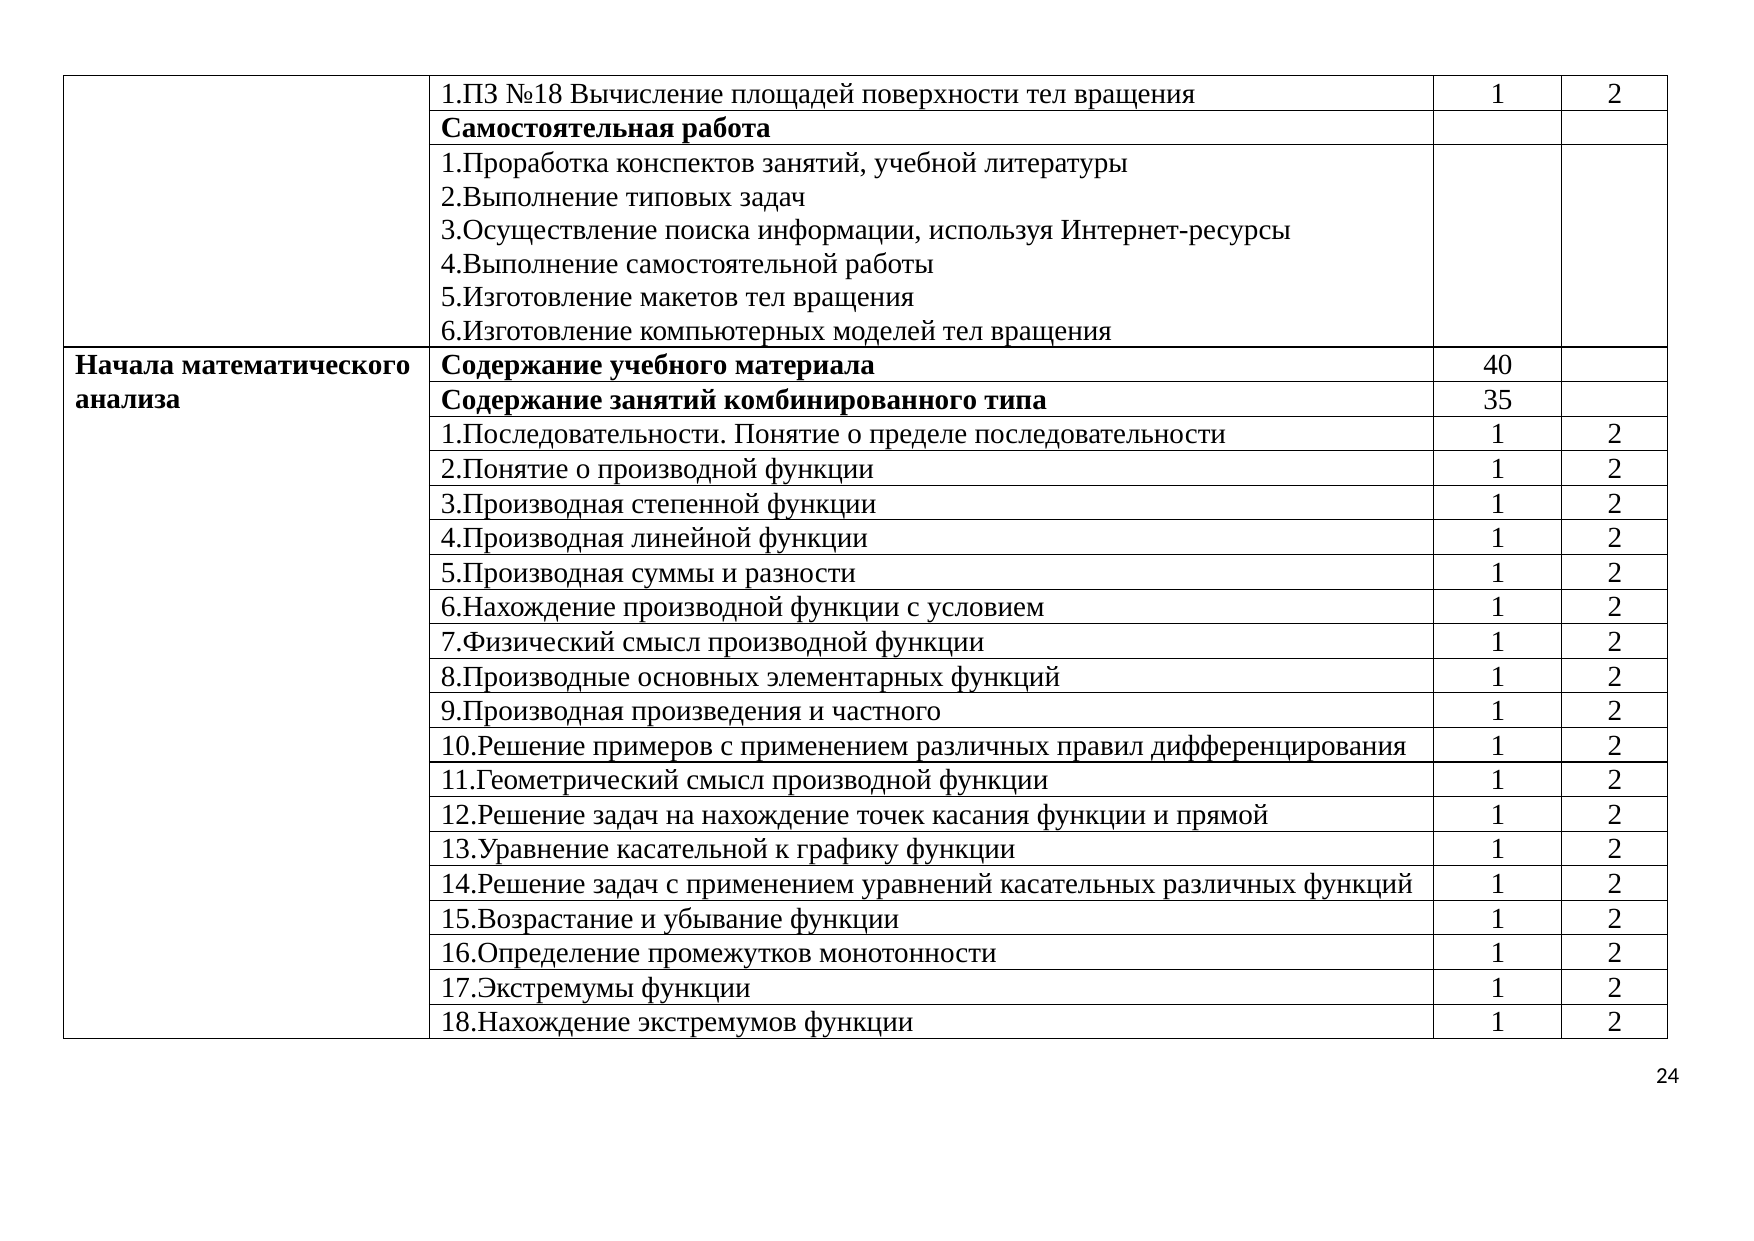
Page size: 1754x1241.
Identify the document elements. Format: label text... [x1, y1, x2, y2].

table_cell 2 [1562, 624, 1667, 658]
table_cell 2 [1562, 832, 1667, 865]
table_cell [1562, 382, 1667, 416]
table_cell 16.Определение промежутков монотонности [430, 935, 1433, 969]
table_cell 2 [1562, 935, 1667, 969]
table_cell Содержание учебного материала [430, 348, 1433, 381]
table_cell 1 [1434, 555, 1561, 588]
table_cell 2 [1562, 555, 1667, 588]
table_cell 6.Нахождение производной функции с условием [430, 590, 1433, 623]
table_cell 8.Производные основных элементарных функций [430, 659, 1433, 692]
table_cell [1562, 145, 1667, 346]
table_cell 4.Производная линейной функции [430, 520, 1433, 554]
table_cell 11.Геометрический смысл производной функции [430, 763, 1433, 796]
table_cell 2.Понятие о производной функции [430, 451, 1433, 485]
table_cell 2 [1562, 659, 1667, 692]
table_cell 1 [1434, 659, 1561, 692]
table_cell 1.Проработка конспектов занятий, учебной литературы 2.Выполнение типовых задач 3.Осуществление поиска информации, используя Интернет-ресурсы 4.Выполнение самостоятельной работы 5.Изготовление макетов тел вращения 6.Изготовление компьютерных моделей тел вращения [430, 145, 1433, 346]
table_cell 1 [1434, 797, 1561, 831]
table_cell 2 [1562, 76, 1667, 109]
table_cell 2 [1562, 728, 1667, 761]
table_cell 1 [1434, 520, 1561, 554]
table_cell 5.Производная суммы и разности [430, 555, 1433, 588]
table_cell 1 [1434, 417, 1561, 450]
table_cell 2 [1562, 590, 1667, 623]
table_cell 40 [1434, 348, 1561, 381]
table_cell 1 [1434, 763, 1561, 796]
table_cell 7.Физический смысл производной функции [430, 624, 1433, 658]
table_cell 1 [1434, 451, 1561, 485]
table_cell 1.Последовательности. Понятие о пределе последовательности [430, 417, 1433, 450]
table_cell 1 [1434, 486, 1561, 519]
table_cell 2 [1562, 486, 1667, 519]
table_cell 2 [1562, 901, 1667, 934]
table_cell 1 [1434, 76, 1561, 109]
table_cell 2 [1562, 1005, 1667, 1038]
table_cell [1434, 111, 1561, 144]
table_cell [1562, 111, 1667, 144]
table_cell 2 [1562, 970, 1667, 1003]
table_cell Начала математического анализа [64, 348, 429, 1038]
table_cell 2 [1562, 797, 1667, 831]
table_cell 18.Нахождение экстремумов функции [430, 1005, 1433, 1038]
table_cell 1 [1434, 901, 1561, 934]
table_cell 2 [1562, 417, 1667, 450]
table_cell 1 [1434, 728, 1561, 761]
table_cell 12.Решение задач на нахождение точек касания функции и прямой [430, 797, 1433, 831]
table_cell 2 [1562, 866, 1667, 900]
table_cell [1562, 348, 1667, 381]
table_cell 13.Уравнение касательной к графику функции [430, 832, 1433, 865]
table_cell 10.Решение примеров с применением различных правил дифференцирования [430, 728, 1433, 761]
table_cell 2 [1562, 693, 1667, 727]
table_cell 2 [1562, 520, 1667, 554]
table_cell 1.ПЗ №18 Вычисление площадей поверхности тел вращения [430, 76, 1433, 109]
table_cell [1434, 145, 1561, 346]
table_cell 1 [1434, 590, 1561, 623]
table_cell 1 [1434, 624, 1561, 658]
table_cell 1 [1434, 970, 1561, 1003]
table_cell Содержание занятий комбинированного типа [430, 382, 1433, 416]
table_cell 35 [1434, 382, 1561, 416]
table_cell 1 [1434, 832, 1561, 865]
table_cell Самостоятельная работа [430, 111, 1433, 144]
table_cell 1 [1434, 866, 1561, 900]
table_cell 9.Производная произведения и частного [430, 693, 1433, 727]
table_cell 2 [1562, 451, 1667, 485]
table_cell 1 [1434, 935, 1561, 969]
table_cell 1 [1434, 693, 1561, 727]
table_cell 2 [1562, 763, 1667, 796]
table_cell 3.Производная степенной функции [430, 486, 1433, 519]
table_cell 17.Экстремумы функции [430, 970, 1433, 1003]
table_cell 1 [1434, 1005, 1561, 1038]
table_cell 14.Решение задач с применением уравнений касательных различных функций [430, 866, 1433, 900]
table_cell 15.Возрастание и убывание функции [430, 901, 1433, 934]
